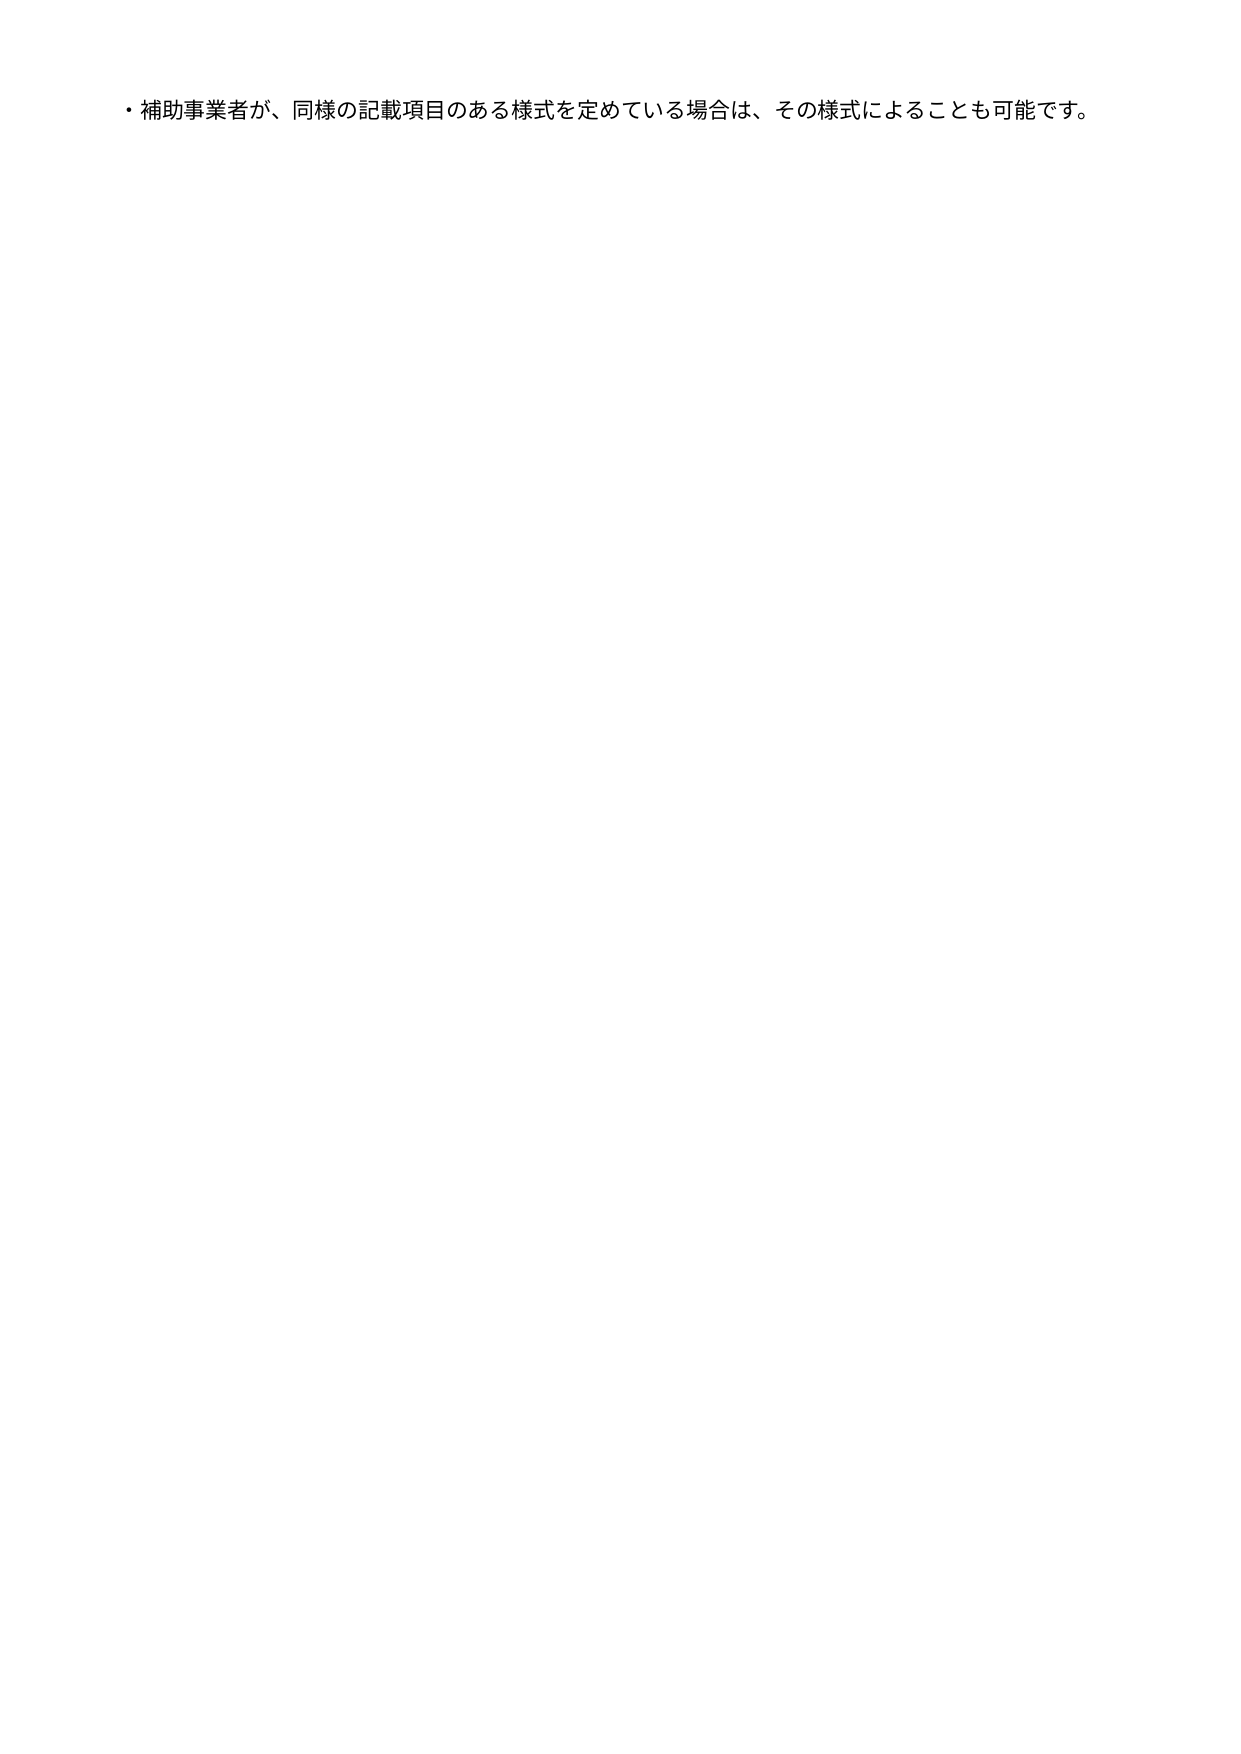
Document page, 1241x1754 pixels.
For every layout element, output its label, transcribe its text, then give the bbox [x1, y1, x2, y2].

text ・補助事業者が、同様の記載項目のある様式を定めている場合は、その様式によることも可能です。 [118, 79, 1122, 139]
